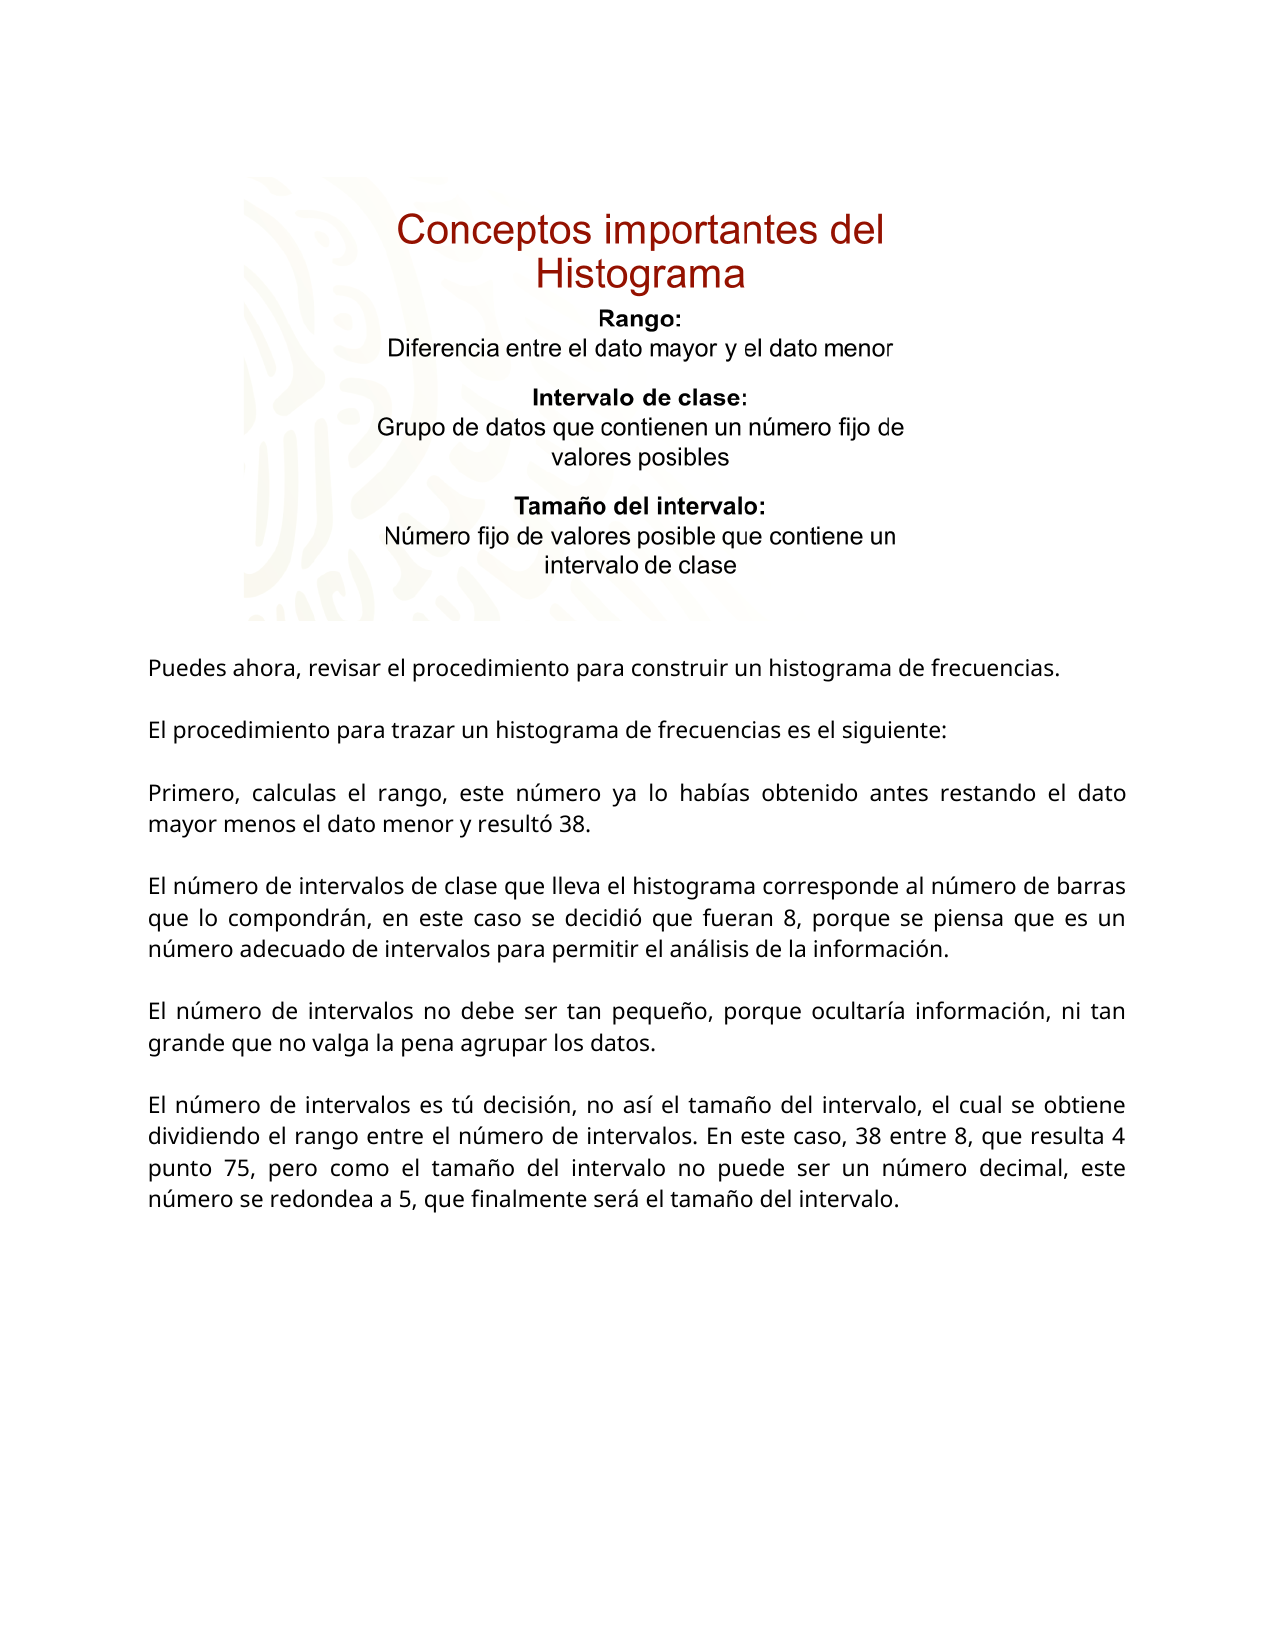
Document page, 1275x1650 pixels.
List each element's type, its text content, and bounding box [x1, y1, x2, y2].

picture [243, 177, 1032, 621]
text El procedimiento para trazar un histograma de frecuencias es el siguiente: [148, 714, 1127, 745]
text El número de intervalos de clase que lleva el histograma corresponde al número de barras que lo compondrán, en este caso se decidió que fueran 8, porque se piensa que es un número adecuado de intervalos para permitir el análisis de la información. [148, 870, 1127, 964]
text Puedes ahora, revisar el procedimiento para construir un histograma de frecuencias. [148, 651, 1127, 683]
text Primero, calculas el rango, este número ya lo habías obtenido antes restando el dato mayor menos el dato menor y resultó 38. [148, 776, 1127, 839]
text El número de intervalos es tú decisión, no así el tamaño del intervalo, el cual se obtiene dividiendo el rango entre el número de intervalos. En este caso, 38 entre 8, que resulta 4 punto 75, pero como el tamaño del intervalo no puede ser un número decimal, este número se redondea a 5, que finalmente será el tamaño del intervalo. [148, 1089, 1127, 1214]
text El número de intervalos no debe ser tan pequeño, porque ocultaría información, ni tan grande que no valga la pena agrupar los datos. [148, 995, 1127, 1058]
